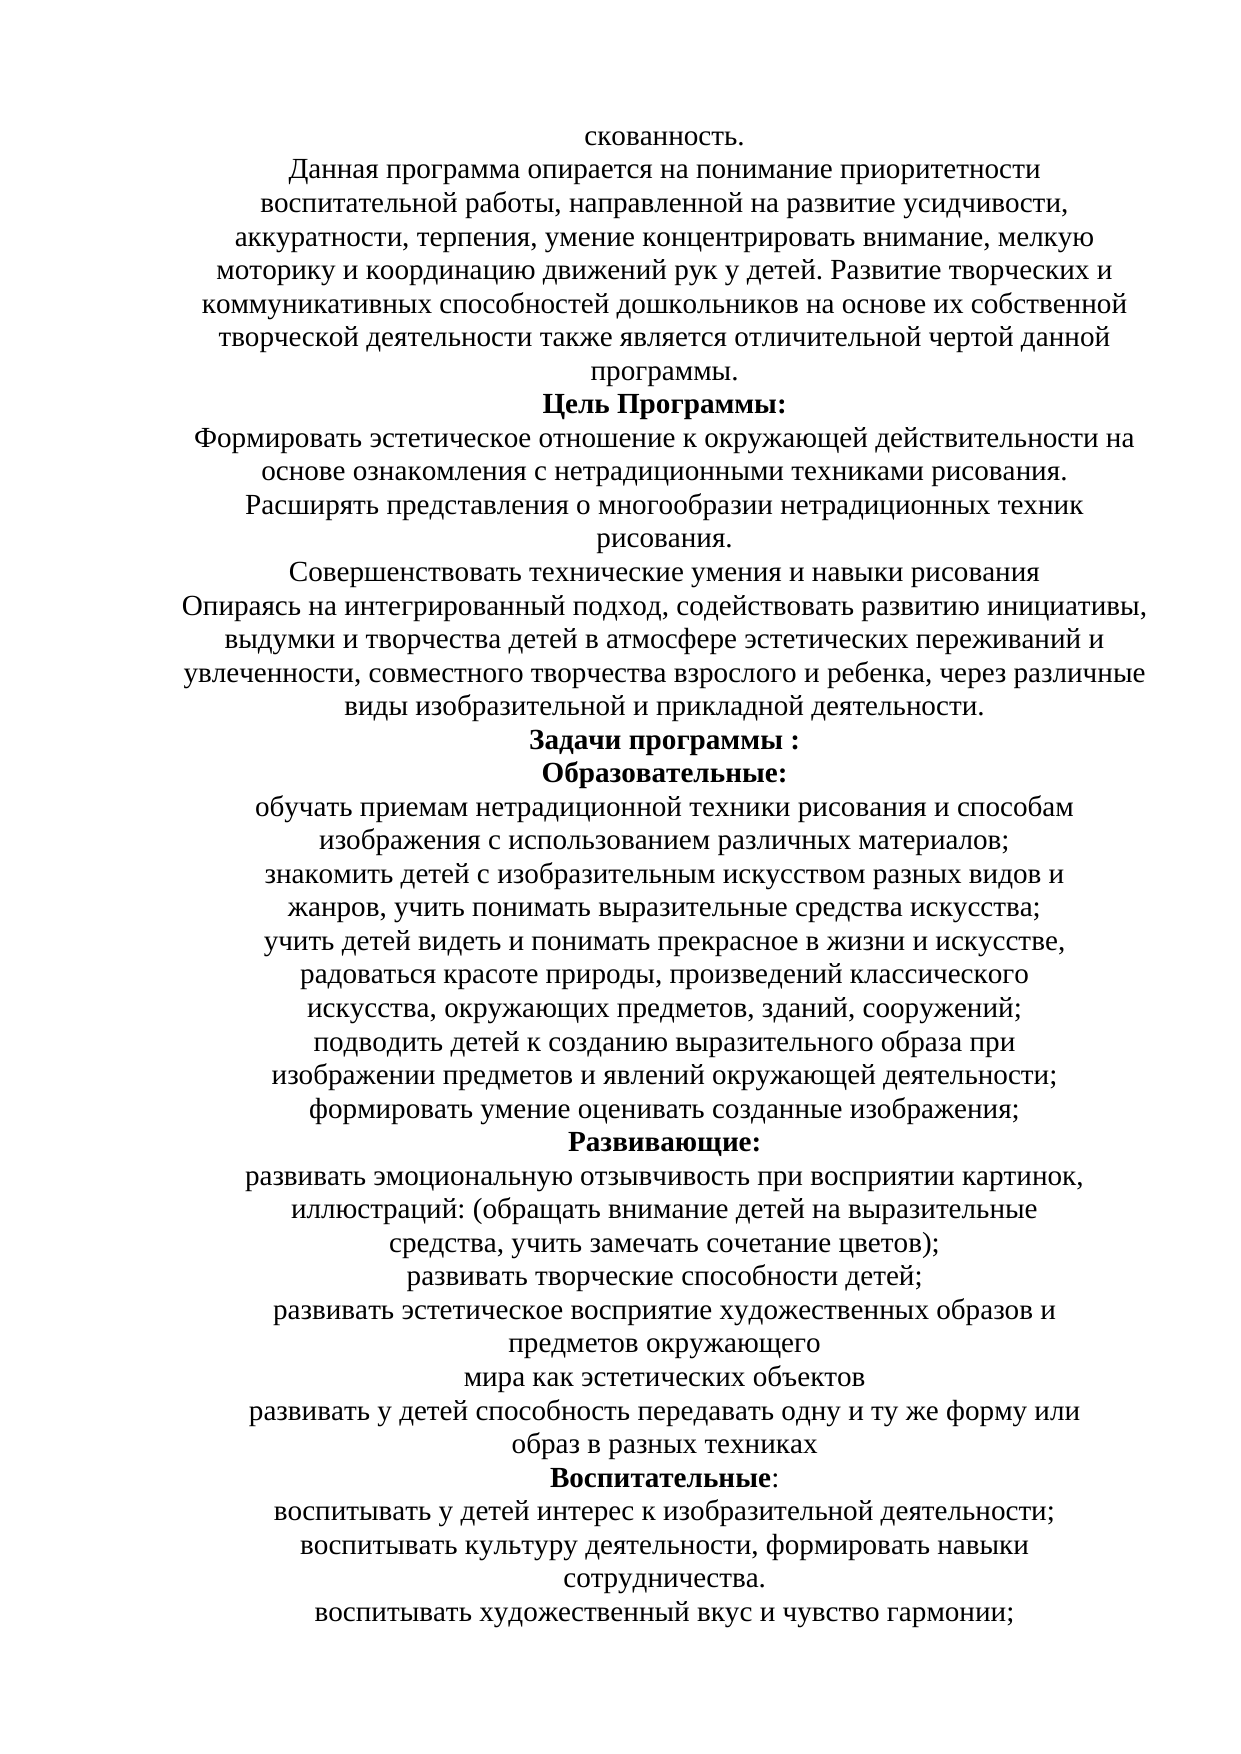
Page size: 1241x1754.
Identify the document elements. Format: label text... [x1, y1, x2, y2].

text Развивающие: [177, 1124, 1152, 1158]
text моторику и координацию движений рук у детей. Развитие творческих и [177, 252, 1152, 286]
text воспитывать культуру деятельности, формировать навыки [177, 1527, 1152, 1560]
text аккуратности, терпения, умение концентрировать внимание, мелкую [177, 219, 1152, 252]
text изображении предметов и явлений окружающей деятельности; [177, 1057, 1152, 1091]
text Образовательные: [177, 755, 1152, 789]
text развивать у детей способность передавать одну и ту же форму или [177, 1393, 1152, 1426]
text иллюстраций: (обращать внимание детей на выразительные [177, 1191, 1152, 1225]
text изображения с использованием различных материалов; [177, 822, 1152, 856]
text Цель Программы: [177, 386, 1152, 420]
text Расширять представления о многообразии нетрадиционных техник рисования. [177, 487, 1152, 554]
text искусства, окружающих предметов, зданий, сооружений; [177, 990, 1152, 1024]
text жанров, учить понимать выразительные средства искусства; [177, 889, 1152, 923]
text творческой деятельности также является отличительной чертой данной [177, 319, 1152, 353]
text предметов окружающего [177, 1326, 1152, 1359]
text средства, учить замечать сочетание цветов); [177, 1225, 1152, 1258]
text сотрудничества. [177, 1560, 1152, 1594]
text учить детей видеть и понимать прекрасное в жизни и искусстве, [177, 923, 1152, 957]
text образ в разных техниках [177, 1426, 1152, 1460]
text коммуникативных способностей дошкольников на основе их собственной [177, 286, 1152, 319]
text скованность. [177, 118, 1152, 152]
text воспитательной работы, направленной на развитие усидчивости, [177, 185, 1152, 219]
text мира как эстетических объектов [177, 1359, 1152, 1393]
text Задачи программы : [177, 722, 1152, 755]
text воспитывать у детей интерес к изобразительной деятельности; [177, 1493, 1152, 1527]
text развивать эстетическое восприятие художественных образов и [177, 1292, 1152, 1326]
text Воспитательные: [177, 1460, 1152, 1493]
text Данная программа опирается на понимание приоритетности [177, 152, 1152, 185]
text Формировать эстетическое отношение к окружающей действительности на основе ознакомления с нетрадиционными техниками рисования. [177, 420, 1152, 487]
text Совершенствовать технические умения и навыки рисования [177, 554, 1152, 588]
text программы. [177, 353, 1152, 386]
text формировать умение оценивать созданные изображения; [177, 1091, 1152, 1124]
text радоваться красоте природы, произведений классического [177, 957, 1152, 990]
text Опираясь на интегрированный подход, содействовать развитию инициативы, выдумки и творчества детей в атмосфере эстетических переживаний и увлеченности, совместного творчества взрослого и ребенка, через различные виды изобразительной и прикладной деятельности. [177, 588, 1152, 722]
text подводить детей к созданию выразительного образа при [177, 1024, 1152, 1057]
text развивать эмоциональную отзывчивость при восприятии картинок, [177, 1158, 1152, 1191]
text воспитывать художественный вкус и чувство гармонии; [177, 1594, 1152, 1627]
text знакомить детей с изобразительным искусством разных видов и [177, 856, 1152, 889]
text обучать приемам нетрадиционной техники рисования и способам [177, 789, 1152, 822]
text развивать творческие способности детей; [177, 1258, 1152, 1292]
